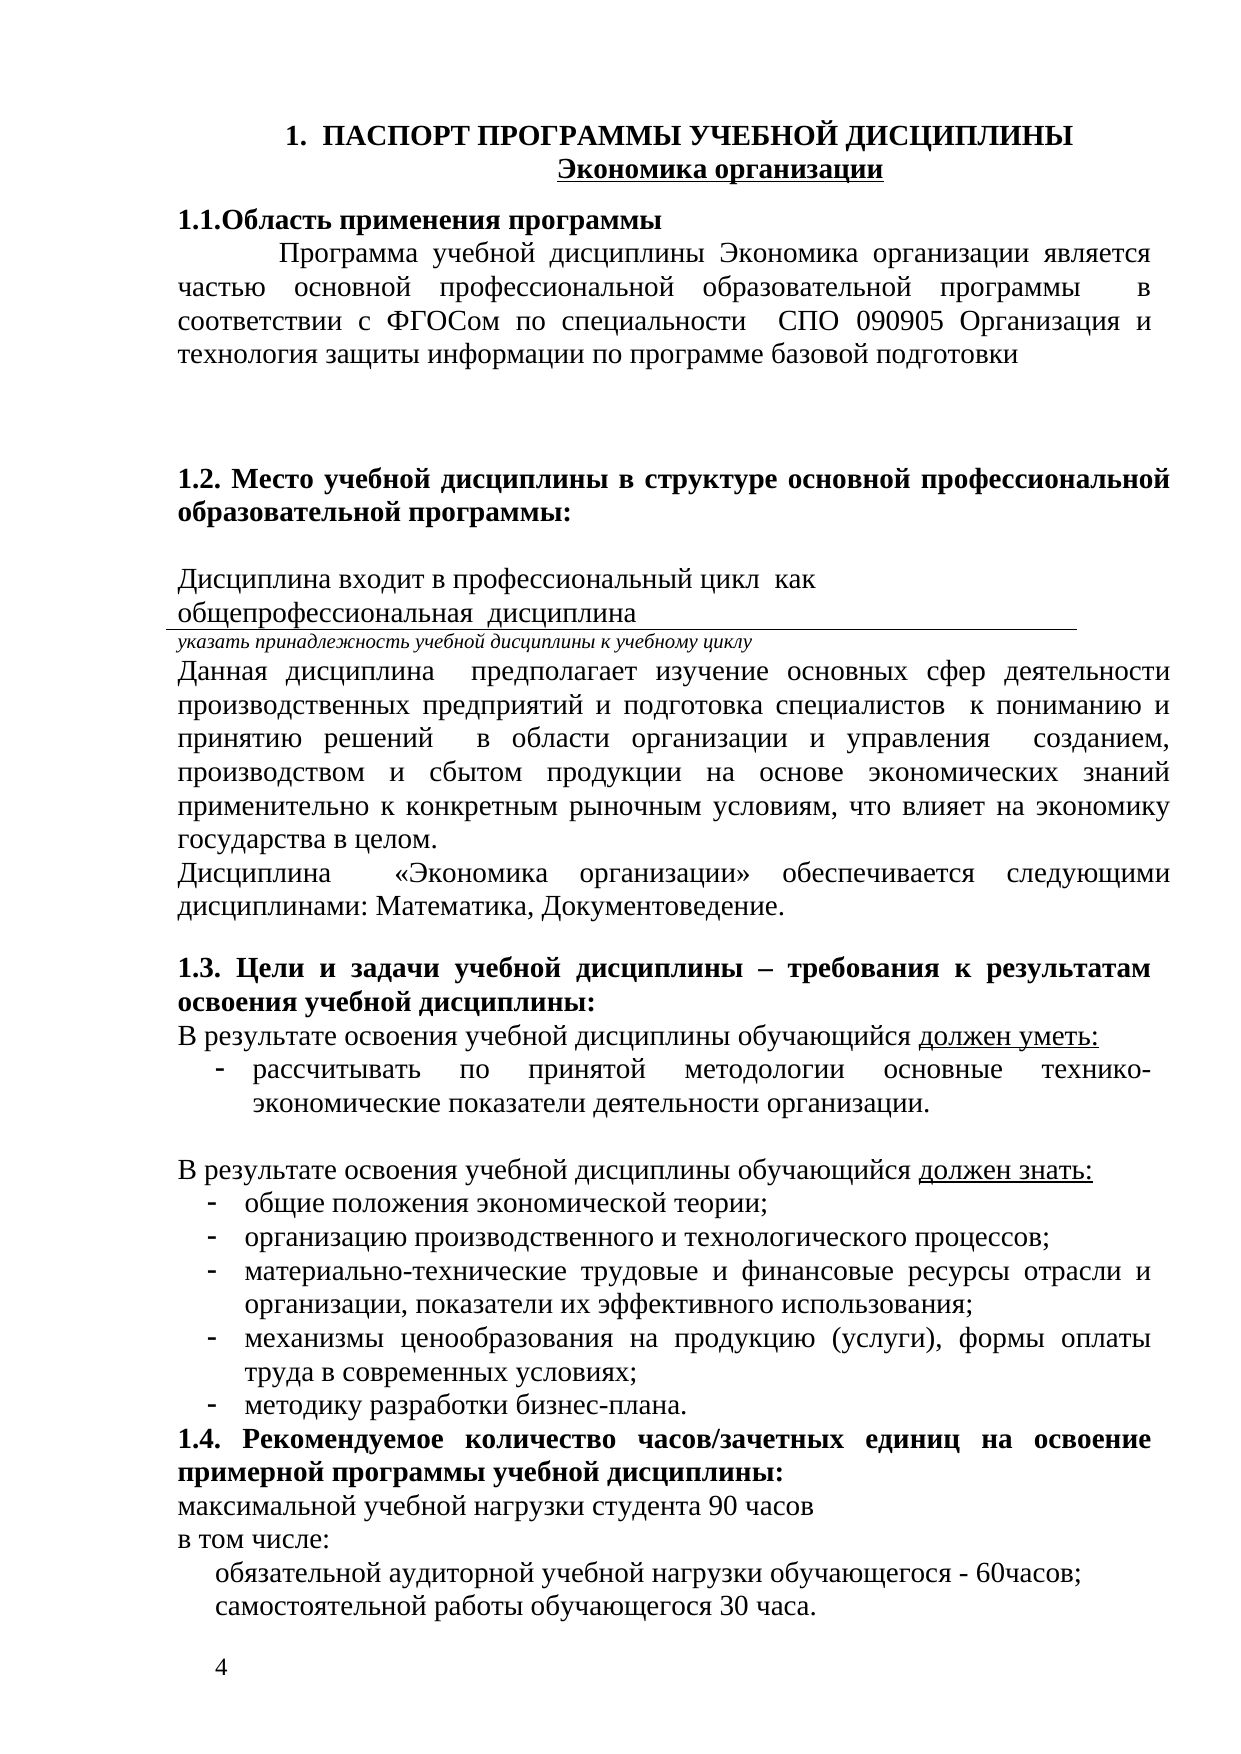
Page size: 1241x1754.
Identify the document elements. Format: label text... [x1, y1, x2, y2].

text 1.2. Место учебной дисциплины в структуре основной профессиональной образовательной программы: [177, 461, 1171, 528]
list методику разработки бизнес-плана. [207, 1387, 1152, 1421]
text максимальной учебной нагрузки студента 90 часов [177, 1488, 1152, 1521]
text 1.1.Область применения программы [177, 202, 1171, 236]
text В результате освоения учебной дисциплины обучающийся должен уметь: [177, 1018, 1152, 1051]
subtitle Программа учебной дисциплины Экономика организации является частью основной профессиональной образовательной программы в соответствии с ФГОСом по специальности СПО 090905 Организация и технология защиты информации по программе базовой подготовки [177, 236, 1152, 370]
subtitle ПАСПОРТ ПРОГРАММЫ УЧЕБНОЙ ДИСЦИПЛИНЫ [207, 118, 1152, 152]
text самостоятельной работы обучающегося 30 часа. [215, 1588, 1152, 1622]
text в том числе: [177, 1521, 1152, 1555]
text 1.4. Рекомендуемое количество часов/зачетных единиц на освоение примерной программы учебной дисциплины: [177, 1421, 1152, 1488]
text обязательной аудиторной учебной нагрузки обучающегося - 60часов; [215, 1555, 1152, 1588]
text Экономика организации [288, 152, 1152, 185]
text Дисциплина «Экономика организации» обеспечивается следующими дисциплинами: Математика, Документоведение. [177, 855, 1171, 922]
text В результате освоения учебной дисциплины обучающийся должен знать: [177, 1152, 1152, 1186]
list организацию производственного и технологического процессов; [207, 1219, 1152, 1253]
list механизмы ценообразования на продукцию (услуги), формы оплаты труда в современных условиях; [207, 1320, 1152, 1387]
table_header Дисциплина входит в профессиональный цикл как общепрофессиональная дисциплина [166, 561, 1077, 628]
list рассчитывать по принятой методологии основные технико-экономические показатели деятельности организации. [215, 1051, 1152, 1118]
table_cell указать принадлежность учебной дисциплины к учебному циклу [166, 630, 1077, 653]
list материально-технические трудовые и финансовые ресурсы отрасли и организации, показатели их эффективного использования; [207, 1253, 1152, 1320]
text Данная дисциплина предполагает изучение основных сфер деятельности производственных предприятий и подготовка специалистов к пониманию и принятию решений в области организации и управления созданием, производством и сбытом продукции на основе экономических знаний применительно к конкретным рыночным условиям, что влияет на экономику государства в целом. [177, 653, 1171, 855]
list общие положения экономической теории; [207, 1186, 1152, 1219]
text 1.3. Цели и задачи учебной дисциплины – требования к результатам освоения учебной дисциплины: [177, 951, 1152, 1018]
